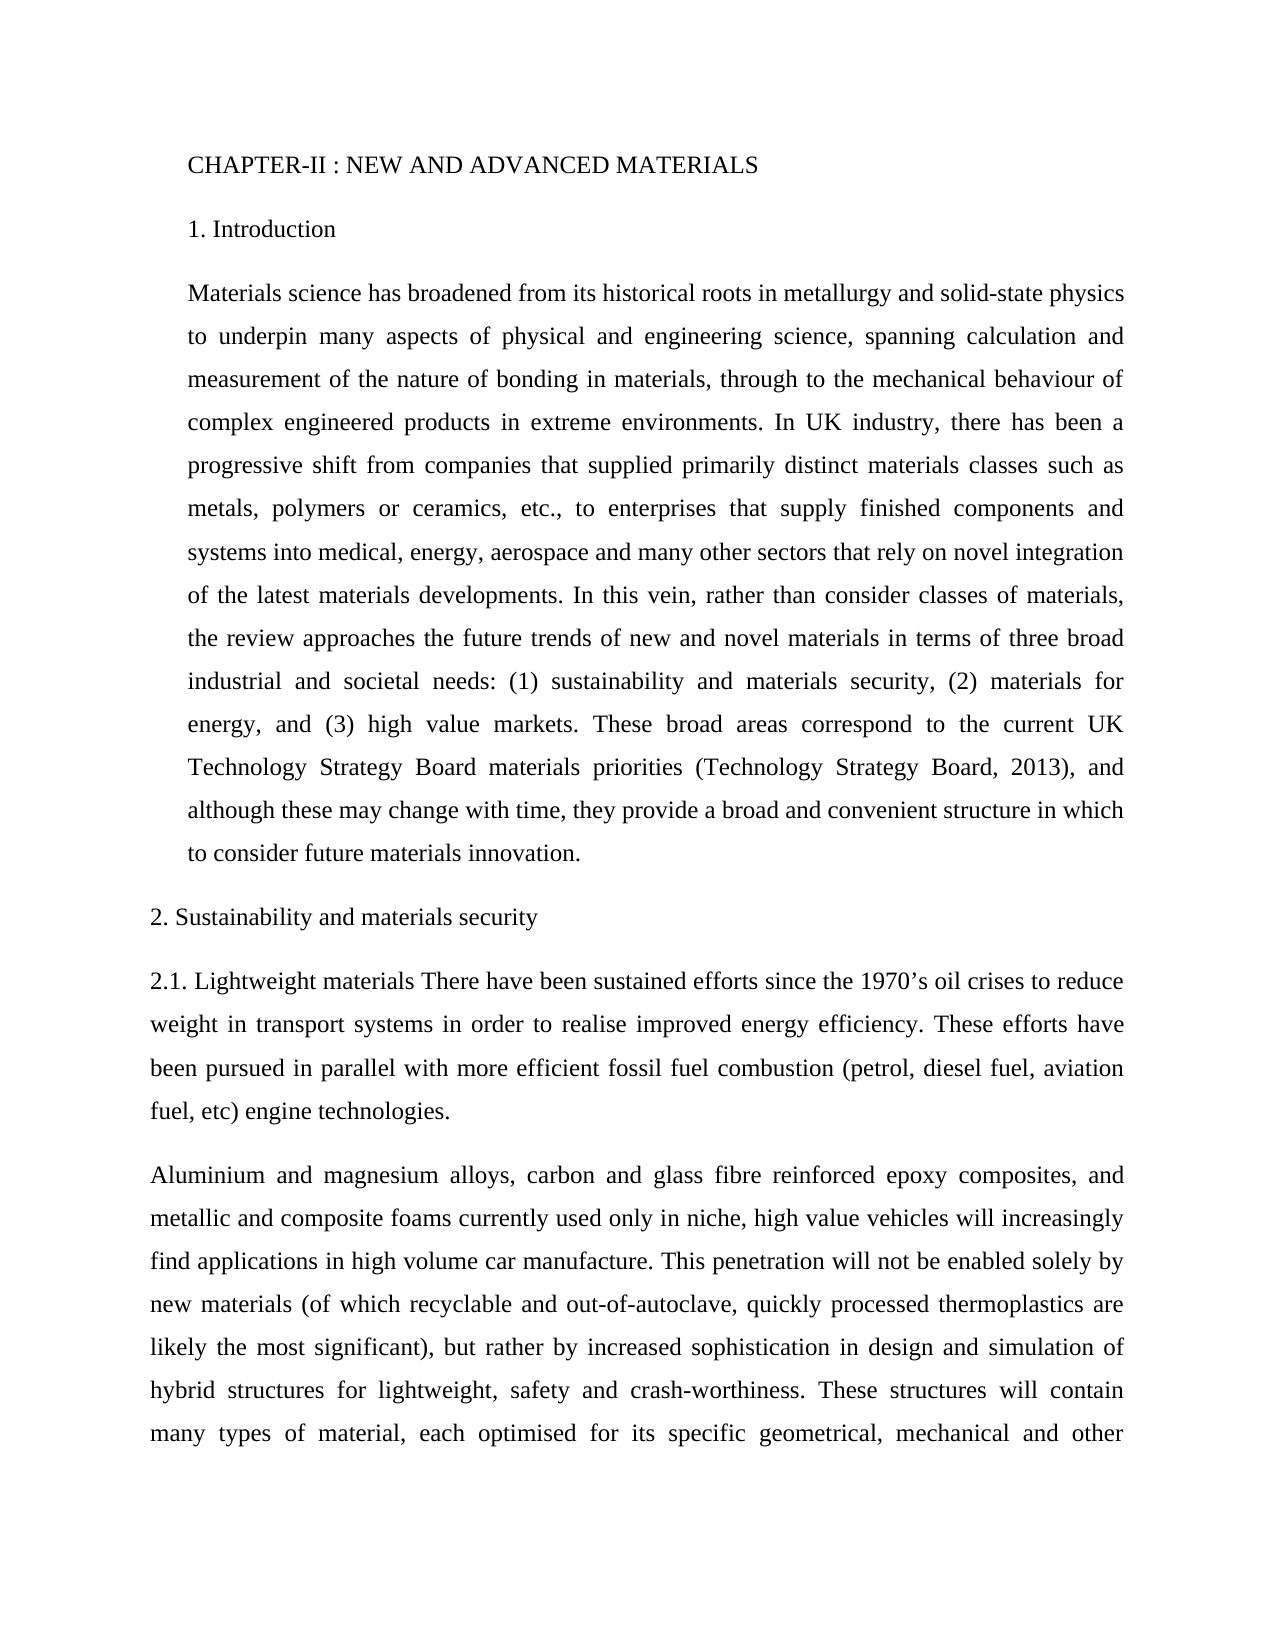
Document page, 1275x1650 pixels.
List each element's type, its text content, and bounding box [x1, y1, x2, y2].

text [150, 1160, 1125, 1447]
text 2. Sustainability and materials security [150, 902, 1125, 931]
text 1. Introduction [187, 214, 1125, 243]
text Materials science has broadened from its historical roots in metallurgy and solid-state physics to underpin many aspects of physical and engineering science, spanning calculation and measurement of the nature of bonding in materials, through to the mechanical behaviour of complex engineered products in extreme environments. In UK industry, there has been a progressive shift from companies that supplied primarily distinct materials classes such as metals, polymers or ceramics, etc., to enterprises that supply finished components and systems into medical, energy, aerospace and many other sectors that rely on novel integration of the latest materials developments. In this vein, rather than consider classes of materials, the review approaches the future trends of new and novel materials in terms of three broad industrial and societal needs: (1) sustainability and materials security, (2) materials for energy, and (3) high value markets. These broad areas correspond to the current UK Technology Strategy Board materials priorities (Technology Strategy Board, 2013), and although these may change with time, they provide a broad and convenient structure in which to consider future materials innovation. [187, 278, 1125, 867]
text 2.1. Lightweight materials There have been sustained efforts since the 1970’s oil crises to reduce weight in transport systems in order to realise improved energy efficiency. These efforts have been pursued in parallel with more efficient fossil fuel combustion (petrol, diesel fuel, aviation fuel, etc) engine technologies. [150, 966, 1125, 1124]
text CHAPTER-II : NEW AND ADVANCED MATERIALS [187, 150, 1125, 179]
